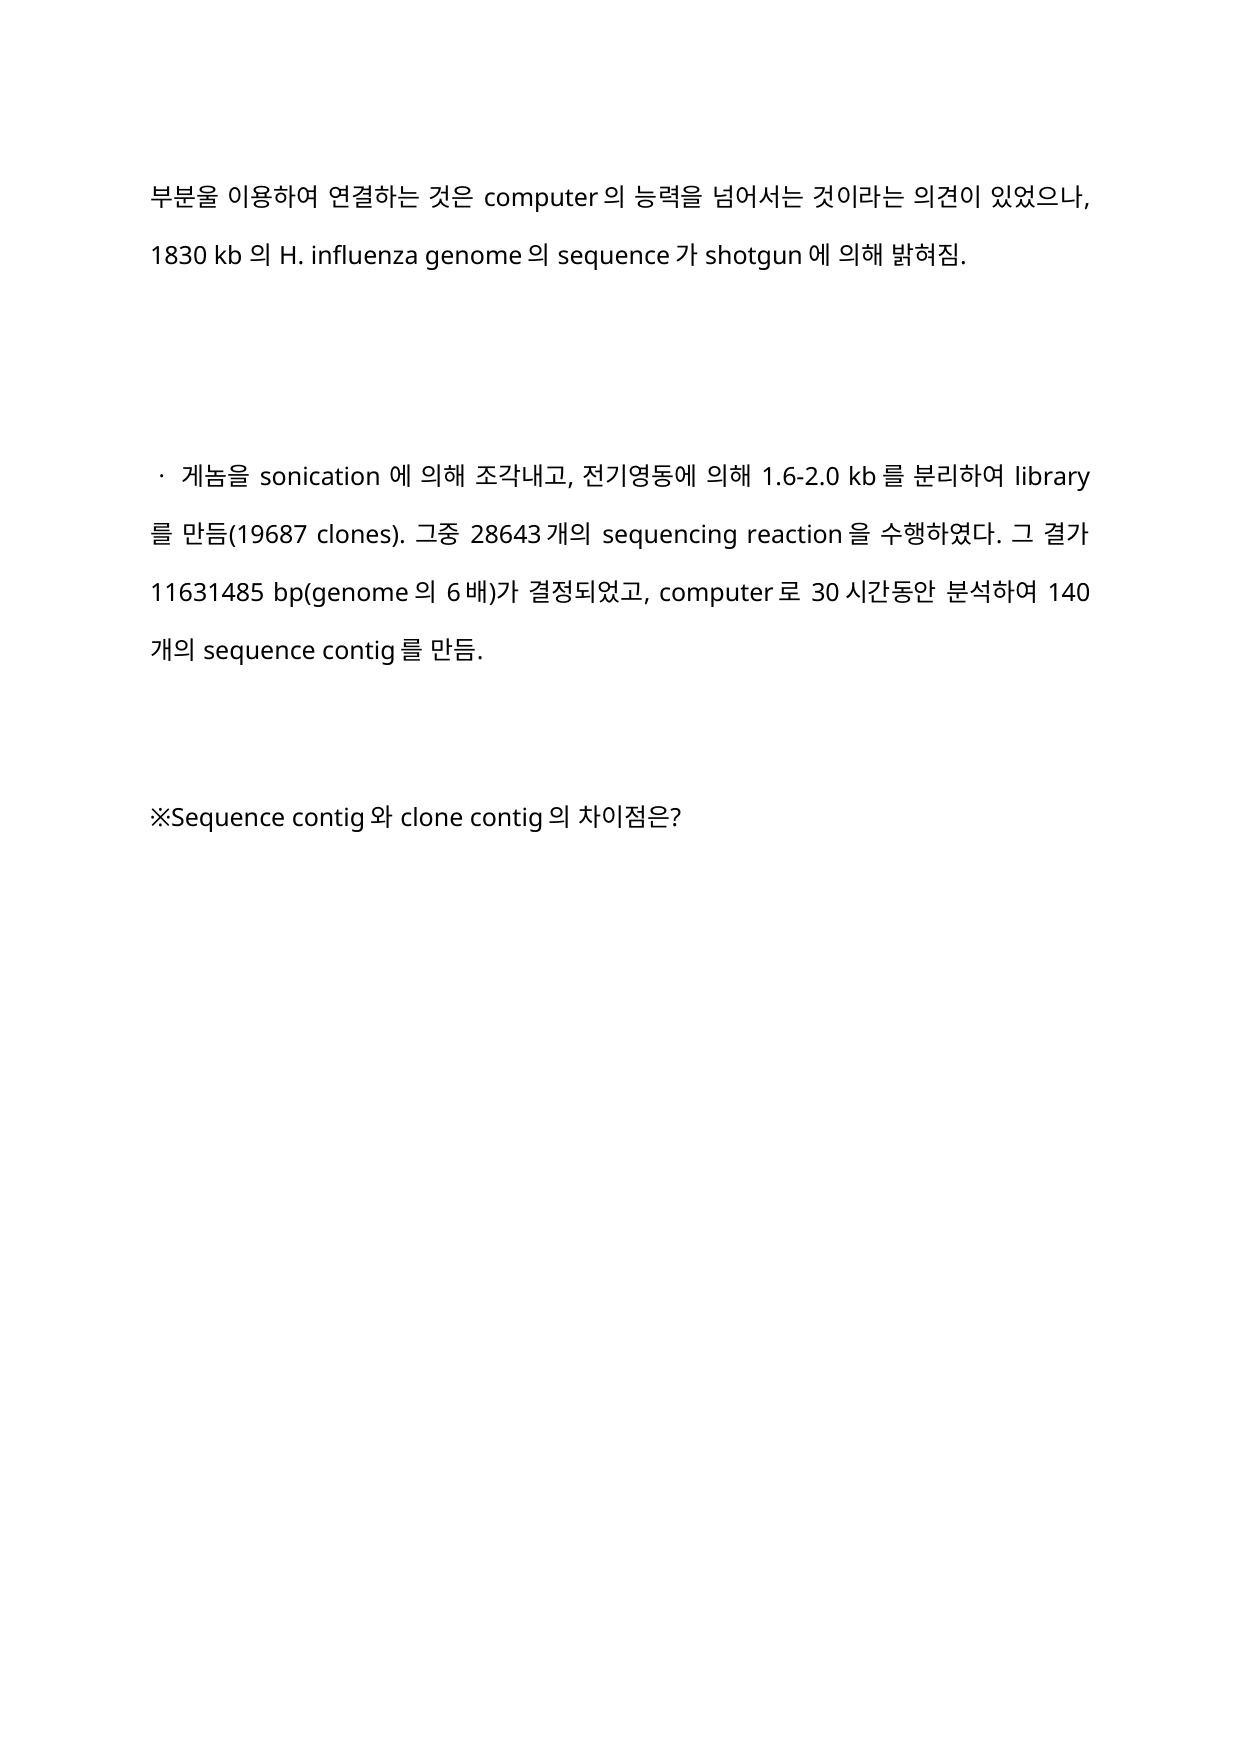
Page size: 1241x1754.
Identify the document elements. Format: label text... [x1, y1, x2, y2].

text ㆍ 가징 작은 genome이라 할지라도 작은 DNA 조각의 sequence 들을 비교하고 겹치는 부분울 이용하여 연결하는 것은 computer의 능력을 넘어서는 것이라는 의견이 있었으나, 1830 kb 의 H. influenza genome의 sequence가 shotgun에 의해 밝혀짐. [150, 177, 1090, 271]
text ㆍ 게놈을 sonication 에 의해 조각내고, 전기영동에 의해 1.6-2.0 kb를 분리하여 library를 만듬(19687 clones). 그중 28643개의 sequencing reaction을 수행하였다. 그 결가 11631485 bp(genome의 6배)가 결정되었고, computer로 30시간동안 분석하여 140개의 sequence contig를 만듬. [150, 456, 1090, 666]
text ※Sequence contig와 clone contig의 차이점은? [150, 797, 1090, 833]
